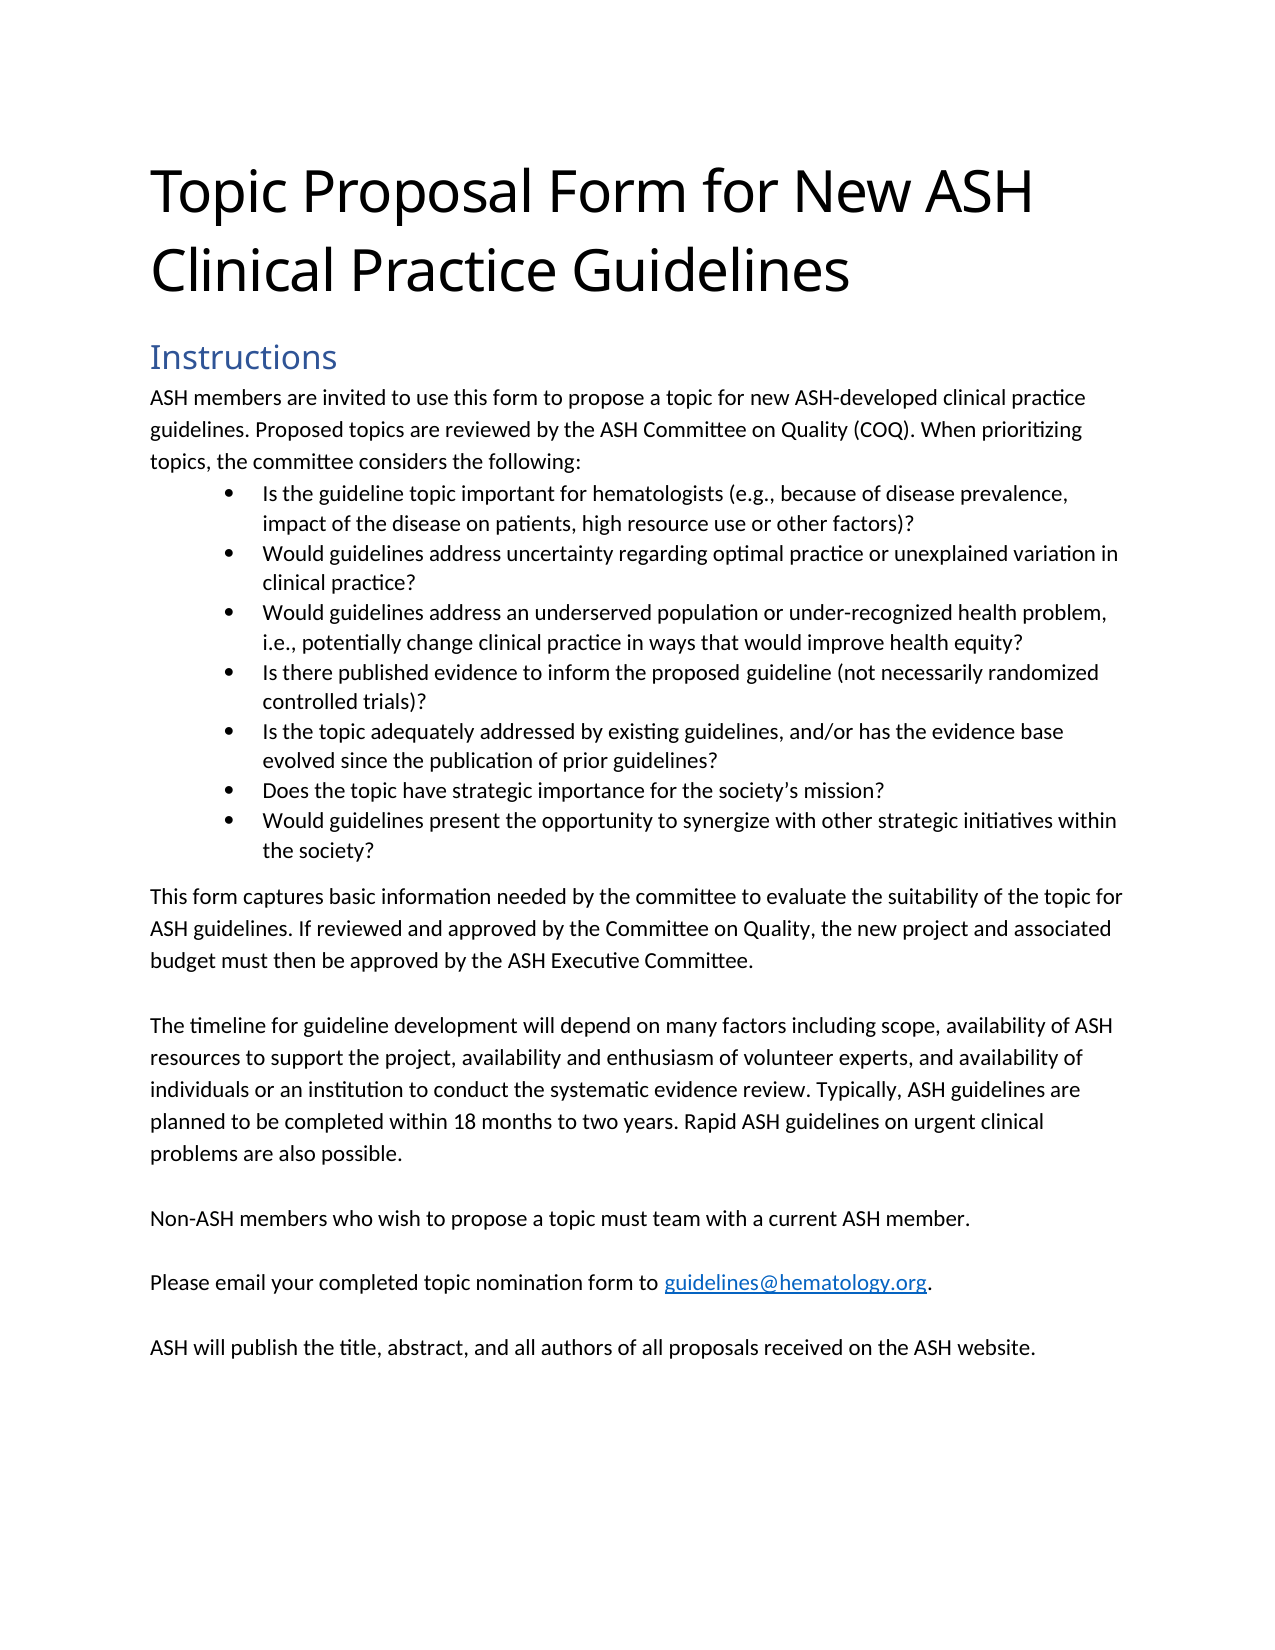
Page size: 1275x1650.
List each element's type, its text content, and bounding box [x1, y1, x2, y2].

text Non-ASH members who wish to propose a topic must team with a current ASH member. [150, 1204, 1125, 1232]
text This form captures basic information needed by the committee to evaluate the suitability of the topic for ASH guidelines. If reviewed and approved by the Committee on Quality, the new project and associated budget must then be approved by the ASH Executive Committee. [150, 882, 1125, 974]
list Is the topic adequately addressed by existing guidelines, and/or has the evidence base evolved since the publication of prior guidelines? [225, 717, 1125, 775]
list Would guidelines address uncertainty regarding optimal practice or unexplained variation in clinical practice? [225, 539, 1125, 597]
text Please email your completed topic nomination form to guidelines@hematology.org. [150, 1268, 1125, 1296]
list Is there published evidence to inform the proposed guideline (not necessarily randomized controlled trials)? [225, 658, 1125, 715]
text ASH members are invited to use this form to propose a topic for new ASH-developed clinical practice guidelines. Proposed topics are reviewed by the ASH Committee on Quality (COQ). When prioritizing topics, the committee considers the following: [150, 383, 1125, 475]
list Would guidelines present the opportunity to synergize with other strategic initiatives within the society? [225, 806, 1125, 864]
list Is the guideline topic important for hematologists (e.g., because of disease prevalence, impact of the disease on patients, high resource use or other factors)? [225, 479, 1125, 537]
list Would guidelines address an underserved population or under-recognized health problem, i.e., potentially change clinical practice in ways that would improve health equity? [225, 598, 1125, 656]
text The timeline for guideline development will depend on many factors including scope, availability of ASH resources to support the project, availability and enthusiasm of volunteer experts, and availability of individuals or an institution to conduct the systematic evidence review. Typically, ASH guidelines are planned to be completed within 18 months to two years. Rapid ASH guidelines on urgent clinical problems are also possible. [150, 1011, 1125, 1168]
subtitle Instructions [150, 334, 1125, 379]
title Topic Proposal Form for New ASH Clinical Practice Guidelines [150, 150, 1125, 309]
text ASH will publish the title, abstract, and all authors of all proposals received on the ASH website. [150, 1333, 1125, 1361]
list Does the topic have strategic importance for the society’s mission? [225, 776, 1125, 804]
